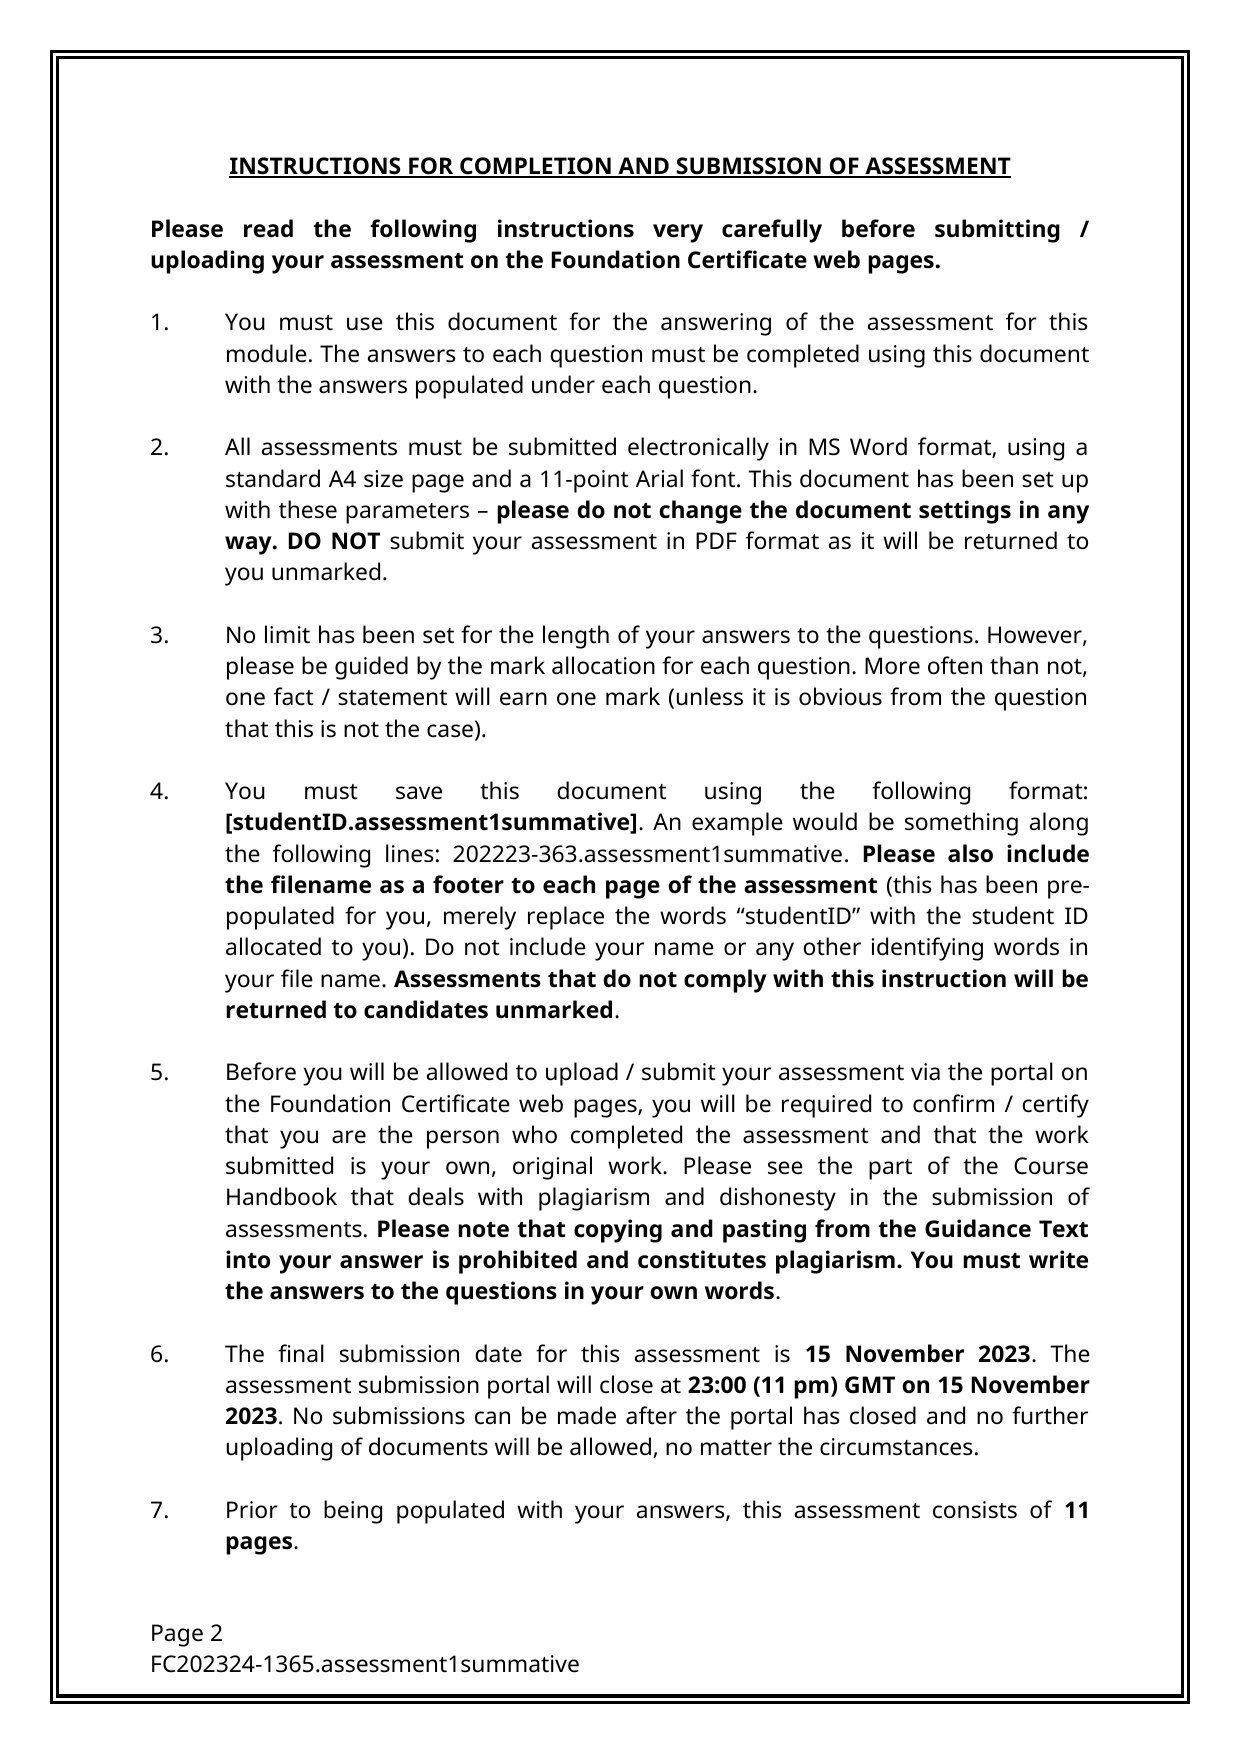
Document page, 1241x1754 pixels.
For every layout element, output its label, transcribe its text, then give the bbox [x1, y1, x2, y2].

text Please read the following instructions very carefully before submitting / uploading your assessment on the Foundation Certificate web pages. [150, 212, 1090, 275]
text 2. All assessments must be submitted electronically in MS Word format, using a standard A4 size page and a 11-point Arial font. This document has been set up with these parameters – please do not change the document settings in any way. DO NOT submit your assessment in PDF format as it will be returned to you unmarked. [150, 431, 1090, 587]
text INSTRUCTIONS FOR COMPLETION AND SUBMISSION OF ASSESSMENT [150, 150, 1090, 181]
text 3. No limit has been set for the length of your answers to the questions. However, please be guided by the mark allocation for each question. More often than not, one fact / statement will earn one mark (unless it is obvious from the question that this is not the case). [150, 619, 1090, 744]
text 7. Prior to being populated with your answers, this assessment consists of 11 pages. [150, 1494, 1090, 1556]
text 4. You must save this document using the following format: [studentID.assessment1summative]. An example would be something along the following lines: 202223-363.assessment1summative. Please also include the filename as a footer to each page of the assessment (this has been pre-populated for you, merely replace the words “studentID” with the student ID allocated to you). Do not include your name or any other identifying words in your file name. Assessments that do not comply with this instruction will be returned to candidates unmarked. [150, 775, 1090, 1025]
text 5. Before you will be allowed to upload / submit your assessment via the portal on the Foundation Certificate web pages, you will be required to confirm / certify that you are the person who completed the assessment and that the work submitted is your own, original work. Please see the part of the Course Handbook that deals with plagiarism and dishonesty in the submission of assessments. Please note that copying and pasting from the Guidance Text into your answer is prohibited and constitutes plagiarism. You must write the answers to the questions in your own words. [150, 1056, 1090, 1306]
text 1. You must use this document for the answering of the assessment for this module. The answers to each question must be completed using this document with the answers populated under each question. [150, 306, 1090, 400]
text 6. The final submission date for this assessment is 15 November 2023. The assessment submission portal will close at 23:00 (11 pm) GMT on 15 November 2023. No submissions can be made after the portal has closed and no further uploading of documents will be allowed, no matter the circumstances. [150, 1337, 1090, 1462]
